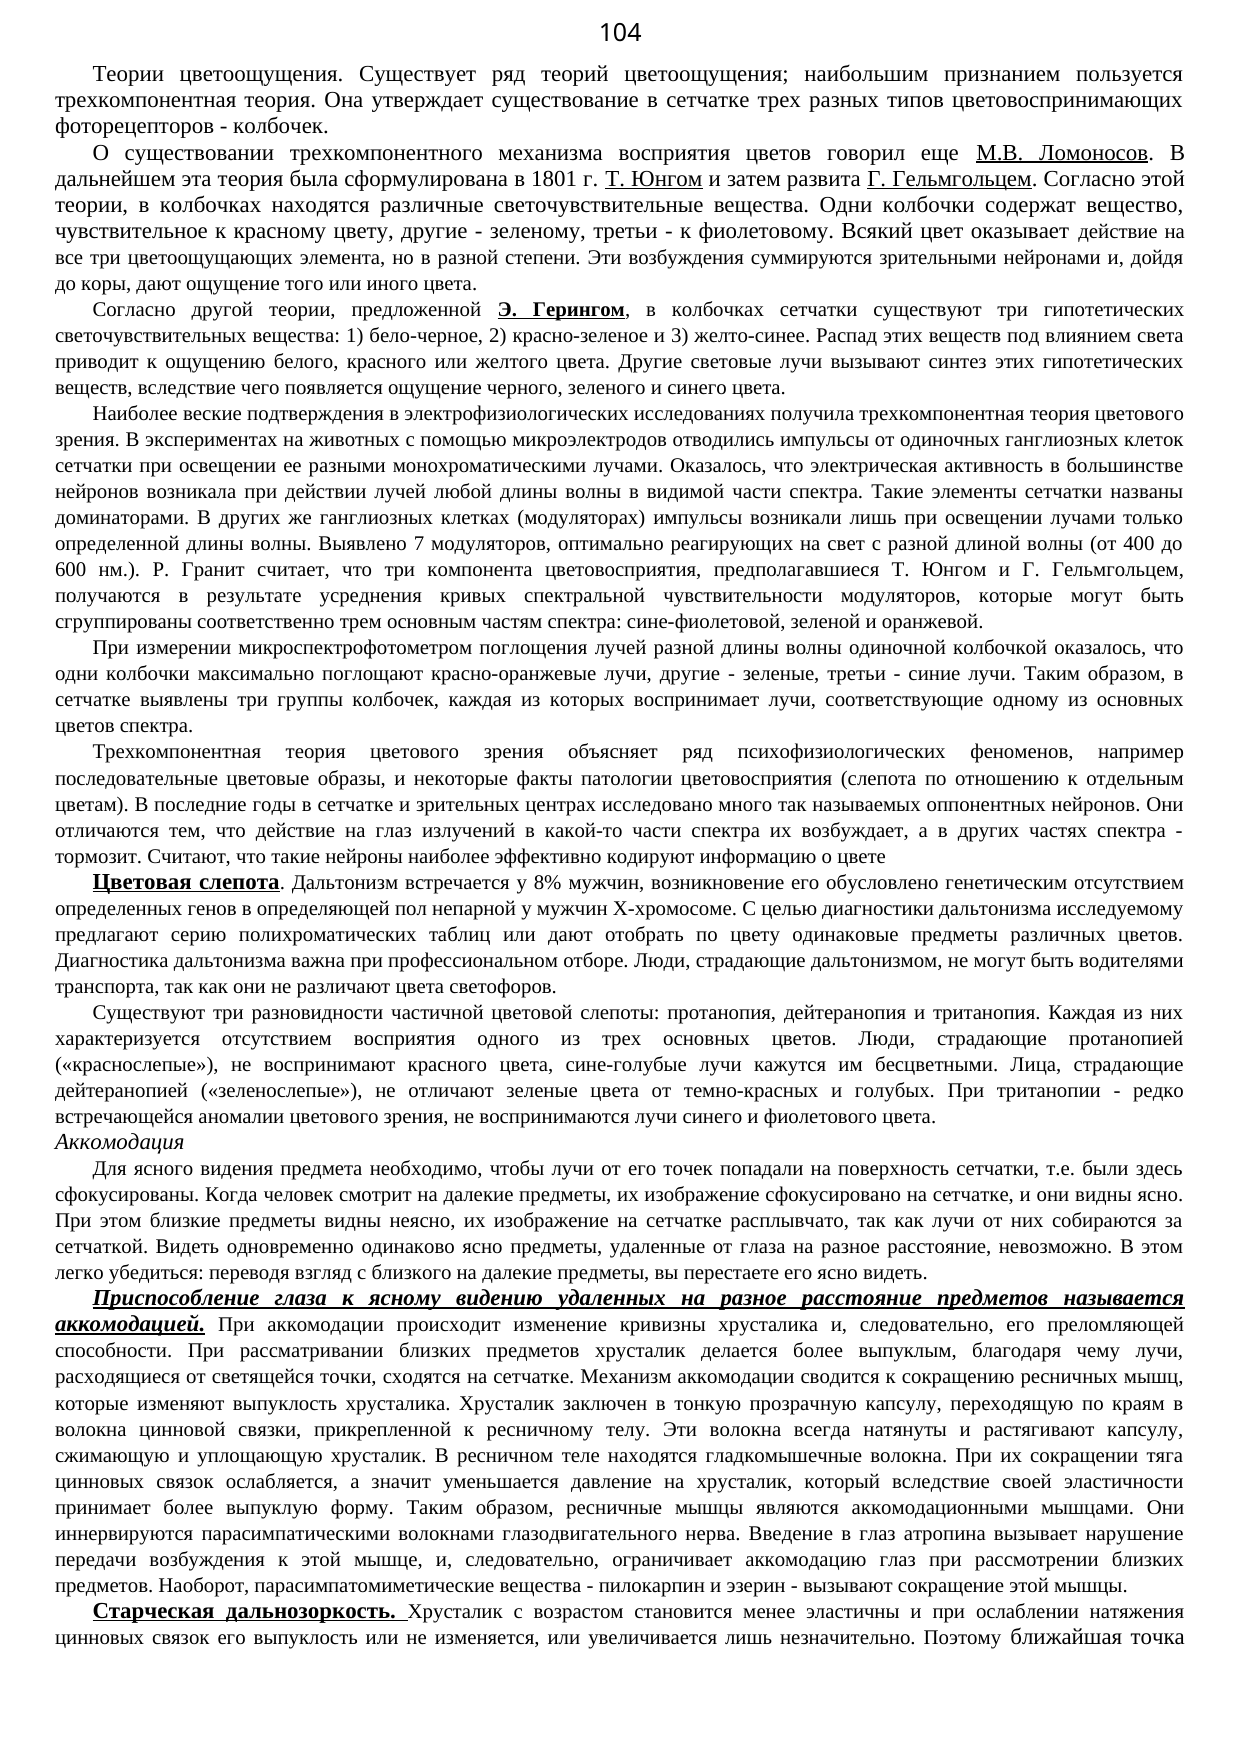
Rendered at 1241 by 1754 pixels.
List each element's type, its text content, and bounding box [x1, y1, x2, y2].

text При измерении микроспектрофотометром поглощения лучей разной длины волны одиночной колбочкой оказалось, что одни колбочки максимально поглощают красно-оранжевые лучи, другие - зеленые, третьи - синие лучи. Таким образом, в сетчатке выявлены три группы колбочек, каждая из которых воспринимает лучи, соответствующие одному из основных цветов спектра. [55, 634, 1185, 738]
text Наиболее веские подтверждения в электрофизиологических исследованиях получила трехкомпонентная теория цветового зрения. В экспериментах на животных с помощью микроэлектродов отводились импульсы от одиночных ганглиозных клеток сетчатки при освещении ее разными монохроматическими лучами. Оказалось, что электрическая активность в большинстве нейронов возникала при действии лучей любой длины волны в видимой части спектра. Такие элементы сетчатки названы доминаторами. В других же ганглиозных клетках (модуляторах) импульсы возникали лишь при освещении лучами только определенной длины волны. Выявлено 7 модуляторов, оптимально реагирующих на свет с разной длиной волны (от 400 до 600 нм.). Р. Гранит считает, что три компонента цветовосприятия, предполагавшиеся Т. Юнгом и Г. Гельмгольцем, получаются в результате усреднения кривых спектральной чувствительности модуляторов, которые могут быть сгруппированы соответственно трем основным частям спектра: сине-фиолетовой, зеленой и оранжевой. [55, 399, 1185, 634]
text Теории цветоощущения. Существует ряд теорий цветоощущения; наибольшим признанием пользуется трехкомпонентная теория. Она утверждает существование в сетчатке трех разных типов цветовоспринимающих фоторецепторов - колбочек. [55, 61, 1185, 139]
text О существовании трехкомпонентного механизма восприятия цветов говорил еще М.В. Ломоносов. В дальнейшем эта теория была сформулирована в 1801 г. Т. Юнгом и затем развита Г. Гельмгольцем. Согласно этой теории, в колбочках находятся различные светочувствительные вещества. Одни колбочки содержат вещество, чувствительное к красному цвету, другие - зеленому, третьи - к фиолетовому. Всякий цвет оказывает действие на все три цветоощущающих элемента, но в разной степени. Эти возбуждения суммируются зрительными нейронами и, дойдя до коры, дают ощущение того или иного цвета. [55, 139, 1185, 295]
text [55, 1597, 1185, 1649]
text Для ясного видения предмета необходимо, чтобы лучи от его точек попадали на поверхность сетчатки, т.е. были здесь сфокусированы. Когда человек смотрит на далекие предметы, их изображение сфокусировано на сетчатке, и они видны ясно. При этом близкие предметы видны неясно, их изображение на сетчатке расплывчато, так как лучи от них собираются за сетчаткой. Видеть одновременно одинаково ясно предметы, удаленные от глаза на разное расстояние, невозможно. В этом легко убедиться: переводя взгляд с близкого на далекие предметы, вы перестаете его ясно видеть. [55, 1155, 1185, 1285]
text Трехкомпонентная теория цветового зрения объясняет ряд психофизиологических феноменов, например последовательные цветовые образы, и некоторые факты патологии цветовосприятия (слепота по отношению к отдельным цветам). В последние годы в сетчатке и зрительных центрах исследовано много так называемых оппонентных нейронов. Они отличаются тем, что действие на глаз излучений в какой-то части спектра их возбуждает, а в других частях спектра - тормозит. Считают, что такие нейроны наиболее эффективно кодируют информацию о цвете [55, 738, 1185, 868]
text Согласно другой теории, предложенной Э. Герингом, в колбочках сетчатки существуют три гипотетических светочувствительных вещества: 1) бело-черное, 2) красно-зеленое и 3) желто-синее. Распад этих веществ под влиянием света приводит к ощущению белого, красного или желтого цвета. Другие световые лучи вызывают синтез этих гипотетических веществ, вследствие чего появляется ощущение черного, зеленого и синего цвета. [55, 295, 1185, 399]
text Аккомодация [55, 1129, 1185, 1155]
text Цветовая слепота. Дальтонизм встречается у 8% мужчин, возникновение его обусловлено генетическим отсутствием определенных генов в определяющей пол непарной у мужчин Х-хромосоме. С целью диагностики дальтонизма исследуемому предлагают серию полихроматических таблиц или дают отобрать по цвету одинаковые предметы различных цветов. Диагностика дальтонизма важна при профессиональном отборе. Люди, страдающие дальтонизмом, не могут быть водителями транспорта, так как они не различают цвета светофоров. [55, 868, 1185, 998]
text Существуют три разновидности частичной цветовой слепоты: протанопия, дейтеранопия и тританопия. Каждая из них характеризуется отсутствием восприятия одного из трех основных цветов. Люди, страдающие протанопией («краснослепые»), не воспринимают красного цвета, сине-голубые лучи кажутся им бесцветными. Лица, страдающие дейтеранопией («зеленослепые»), не отличают зеленые цвета от темно-красных и голубых. При тританопии - редко встречающейся аномалии цветового зрения, не воспринимаются лучи синего и фиолетового цвета. [55, 998, 1185, 1129]
text Приспособление глаза к ясному видению удаленных на разное расстояние предметов называется аккомодацией. При аккомодации происходит изменение кривизны хрусталика и, следовательно, его преломляющей способности. При рассматривании близких предметов хрусталик делается более выпуклым, благодаря чему лучи, расходящиеся от светящейся точки, сходятся на сетчатке. Механизм аккомодации сводится к сокращению ресничных мышц, которые изменяют выпуклость хрусталика. Хрусталик заключен в тонкую прозрачную капсулу, переходящую по краям в волокна цинновой связки, прикрепленной к ресничному телу. Эти волокна всегда натянуты и растягивают капсулу, сжимающую и уплощающую хрусталик. В ресничном теле находятся гладкомышечные волокна. При их сокращении тяга цинновых связок ослабляется, а значит уменьшается давление на хрусталик, который вследствие своей эластичности принимает более выпуклую форму. Таким образом, ресничные мышцы являются аккомодационными мышцами. Они иннервируются парасимпатическими волокнами глазодвигательного нерва. Введение в глаз атропина вызывает нарушение передачи возбуждения к этой мышце, и, следовательно, ограничивает аккомодацию глаз при рассмотрении близких предметов. Наоборот, парасимпатомиметические вещества - пилокарпин и эзерин - вызывают сокращение этой мышцы. [55, 1285, 1185, 1597]
